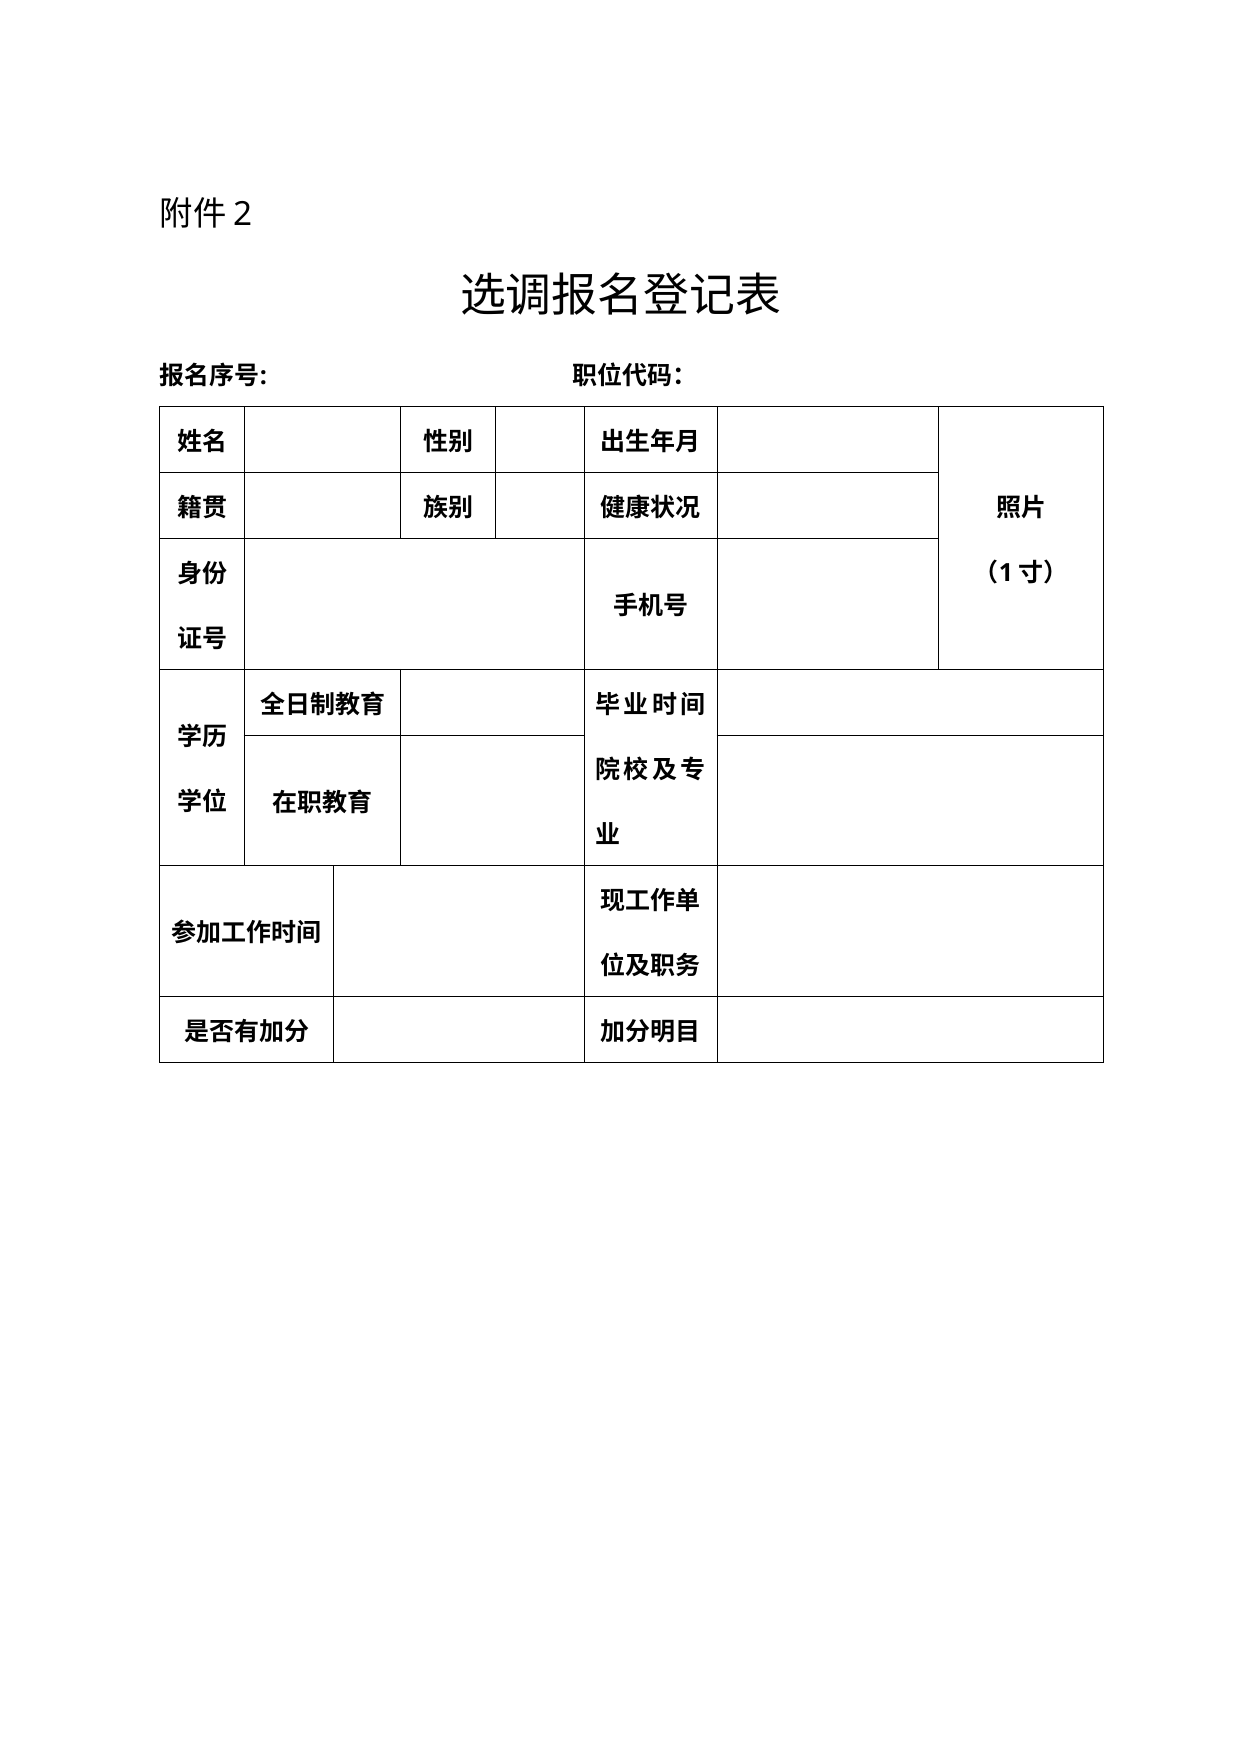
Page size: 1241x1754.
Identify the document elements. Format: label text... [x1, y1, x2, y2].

table_cell 学历学位 [160, 670, 244, 865]
table_cell 现工作单位及职务 [585, 866, 717, 996]
table_cell 身份证号 [160, 539, 244, 669]
table_cell 族别 [401, 473, 495, 538]
table_cell [718, 539, 938, 669]
table_header 出生年月 [585, 407, 717, 472]
table_cell [334, 866, 584, 996]
table_cell [718, 866, 1103, 996]
table_header 照片 （1寸） [939, 407, 1103, 669]
table_cell [496, 473, 584, 538]
table_cell 毕业时间院校及专业 [585, 670, 717, 865]
table_cell [718, 670, 1103, 735]
table_cell 全日制教育 [245, 670, 400, 735]
table_cell 健康状况 [585, 473, 717, 538]
table_cell [401, 736, 584, 865]
table_header [718, 407, 938, 472]
table_cell [718, 997, 1103, 1062]
table_cell [401, 670, 584, 735]
table_cell 参加工作时间 [160, 866, 333, 996]
table_header [496, 407, 584, 472]
table_cell 在职教育 [245, 736, 400, 865]
table_cell [245, 473, 400, 538]
table_cell [718, 736, 1103, 865]
table_cell [334, 997, 584, 1062]
text 附件2 [159, 178, 1081, 243]
table_header 性别 [401, 407, 495, 472]
table_cell [718, 473, 938, 538]
table_cell [245, 539, 584, 669]
table_cell 是否有加分 [160, 997, 333, 1062]
text 报名序号: 职位代码： [159, 341, 1081, 406]
table_header [245, 407, 400, 472]
table_cell 加分明目 [585, 997, 717, 1062]
table_header 姓名 [160, 407, 244, 472]
text 选调报名登记表 [159, 243, 1081, 341]
table_cell 手机号 [585, 539, 717, 669]
table_cell 籍贯 [160, 473, 244, 538]
